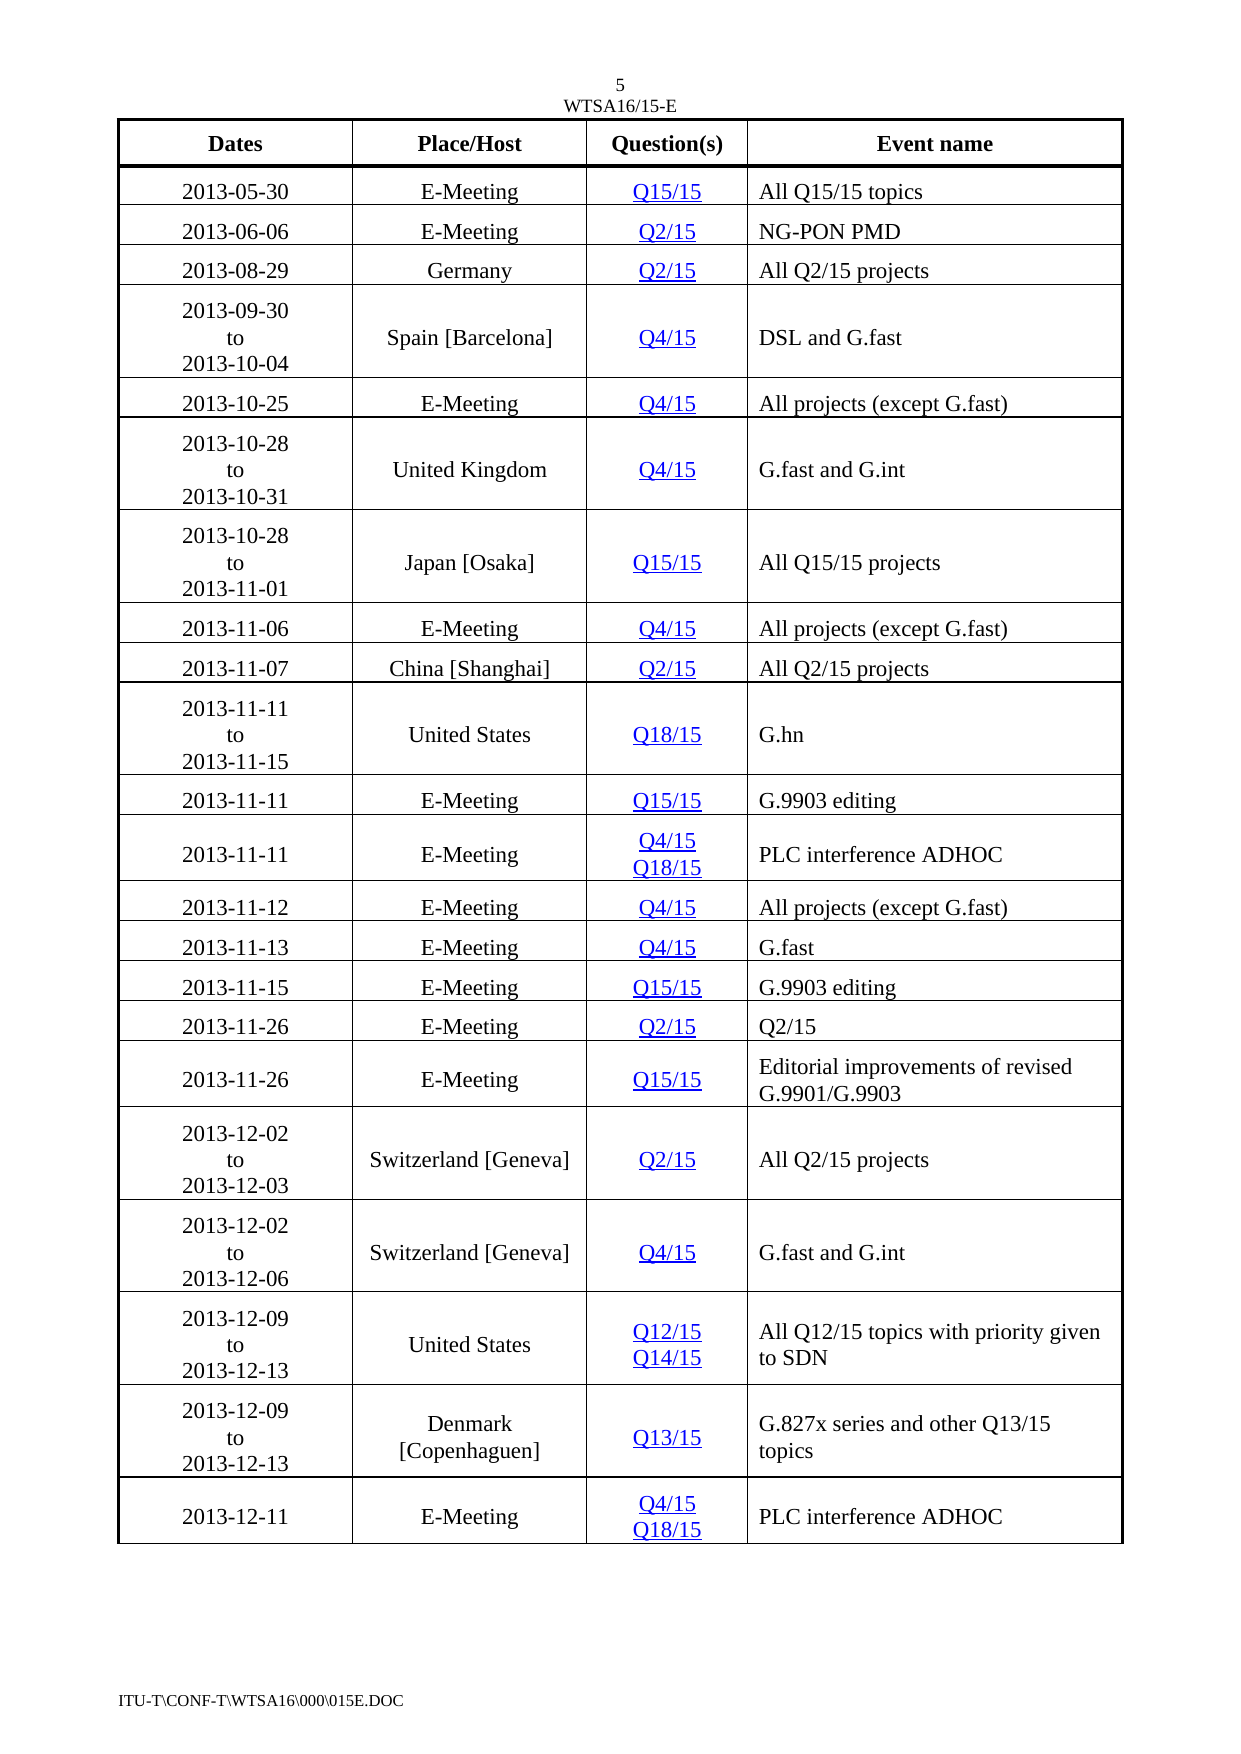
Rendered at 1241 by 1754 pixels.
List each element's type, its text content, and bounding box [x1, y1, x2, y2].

table_cell Q2/15 [748, 1001, 1121, 1040]
table_cell E-Meeting [353, 603, 586, 642]
table_header Question(s) [587, 121, 747, 164]
table_cell Q4/15 [587, 378, 747, 416]
table_cell E-Meeting [353, 205, 586, 244]
table_header Event name [748, 121, 1121, 164]
table_cell Q2/15 [587, 643, 747, 681]
table_cell United Kingdom [353, 418, 586, 509]
table_cell 2013-11-15 [120, 961, 352, 1000]
table_cell United States [353, 683, 586, 774]
table_cell Q4/15 Q18/15 [587, 1478, 747, 1543]
table_cell All Q15/15 topics [748, 168, 1121, 204]
table_cell Q4/15 [587, 1200, 747, 1291]
table_cell 2013-05-30 [120, 168, 352, 204]
table_cell United States [353, 1292, 586, 1384]
table_cell Q15/15 [587, 510, 747, 602]
table_cell DSL and G.fast [748, 285, 1121, 377]
table_cell Germany [353, 245, 586, 284]
table_cell E-Meeting [353, 1001, 586, 1040]
table_cell 2013-06-06 [120, 205, 352, 244]
table_cell 2013-11-26 [120, 1001, 352, 1040]
table_header Place/Host [353, 121, 586, 164]
table_cell Q15/15 [587, 961, 747, 1000]
table_cell E-Meeting [353, 168, 586, 204]
table_cell Q4/15 Q18/15 [587, 815, 747, 880]
table_cell 2013-09-30 to 2013-10-04 [120, 285, 352, 377]
table_cell Q15/15 [587, 168, 747, 204]
table_cell All Q15/15 projects [748, 510, 1121, 602]
table_cell G.9903 editing [748, 775, 1121, 814]
table_cell G.827x series and other Q13/15 topics [748, 1385, 1121, 1476]
table_cell G.9903 editing [748, 961, 1121, 1000]
table_cell 2013-12-09 to 2013-12-13 [120, 1292, 352, 1384]
table_cell Switzerland [Geneva] [353, 1107, 586, 1199]
table_cell All Q2/15 projects [748, 245, 1121, 284]
table_cell Q12/15 Q14/15 [587, 1292, 747, 1384]
table_cell Q4/15 [587, 418, 747, 509]
table_cell E-Meeting [353, 921, 586, 960]
table_cell 2013-08-29 [120, 245, 352, 284]
table_cell G.fast [748, 921, 1121, 960]
table_cell E-Meeting [353, 775, 586, 814]
table_cell E-Meeting [353, 815, 586, 880]
table_cell 2013-12-09 to 2013-12-13 [120, 1385, 352, 1476]
table_cell All projects (except G.fast) [748, 603, 1121, 642]
table_cell PLC interference ADHOC [748, 1478, 1121, 1543]
table_cell Q13/15 [587, 1385, 747, 1476]
table_cell All Q2/15 projects [748, 1107, 1121, 1199]
table_cell PLC interference ADHOC [748, 815, 1121, 880]
table_cell Q2/15 [587, 1107, 747, 1199]
table_cell Q2/15 [587, 1001, 747, 1040]
table_cell Denmark [Copenhaguen] [353, 1385, 586, 1476]
table_cell 2013-10-28 to 2013-10-31 [120, 418, 352, 509]
table_cell Q15/15 [587, 1041, 747, 1106]
table_cell 2013-11-11 [120, 815, 352, 880]
table_cell 2013-11-07 [120, 643, 352, 681]
table_cell Q4/15 [587, 603, 747, 642]
table_cell 2013-10-28 to 2013-11-01 [120, 510, 352, 602]
table_cell Q4/15 [587, 881, 747, 920]
table_cell 2013-10-25 [120, 378, 352, 416]
table_cell Q2/15 [587, 205, 747, 244]
table_header Dates [120, 121, 352, 164]
table_cell Q2/15 [587, 245, 747, 284]
table_cell All Q12/15 topics with priority given to SDN [748, 1292, 1121, 1384]
table_cell G.hn [748, 683, 1121, 774]
table_cell E-Meeting [353, 961, 586, 1000]
table_cell E-Meeting [353, 881, 586, 920]
table_cell NG-PON PMD [748, 205, 1121, 244]
table_cell Editorial improvements of revised G.9901/G.9903 [748, 1041, 1121, 1106]
table_cell 2013-12-02 to 2013-12-03 [120, 1107, 352, 1199]
table_cell 2013-11-12 [120, 881, 352, 920]
table_cell 2013-11-11 [120, 775, 352, 814]
table_cell 2013-11-13 [120, 921, 352, 960]
table_cell China [Shanghai] [353, 643, 586, 681]
table_cell Q4/15 [587, 921, 747, 960]
table_cell Spain [Barcelona] [353, 285, 586, 377]
table_cell All projects (except G.fast) [748, 881, 1121, 920]
table_cell 2013-12-02 to 2013-12-06 [120, 1200, 352, 1291]
table_cell Q18/15 [587, 683, 747, 774]
table_cell All Q2/15 projects [748, 643, 1121, 681]
table_cell E-Meeting [353, 378, 586, 416]
table_cell 2013-11-26 [120, 1041, 352, 1106]
table_cell Q15/15 [587, 775, 747, 814]
table_cell Q4/15 [587, 285, 747, 377]
table_cell Japan [Osaka] [353, 510, 586, 602]
table_cell 2013-12-11 [120, 1478, 352, 1543]
table_cell 2013-11-11 to 2013-11-15 [120, 683, 352, 774]
table_cell E-Meeting [353, 1478, 586, 1543]
table_cell G.fast and G.int [748, 418, 1121, 509]
table_cell 2013-11-06 [120, 603, 352, 642]
table_cell E-Meeting [353, 1041, 586, 1106]
table_cell All projects (except G.fast) [748, 378, 1121, 416]
table_cell Switzerland [Geneva] [353, 1200, 586, 1291]
table_cell G.fast and G.int [748, 1200, 1121, 1291]
